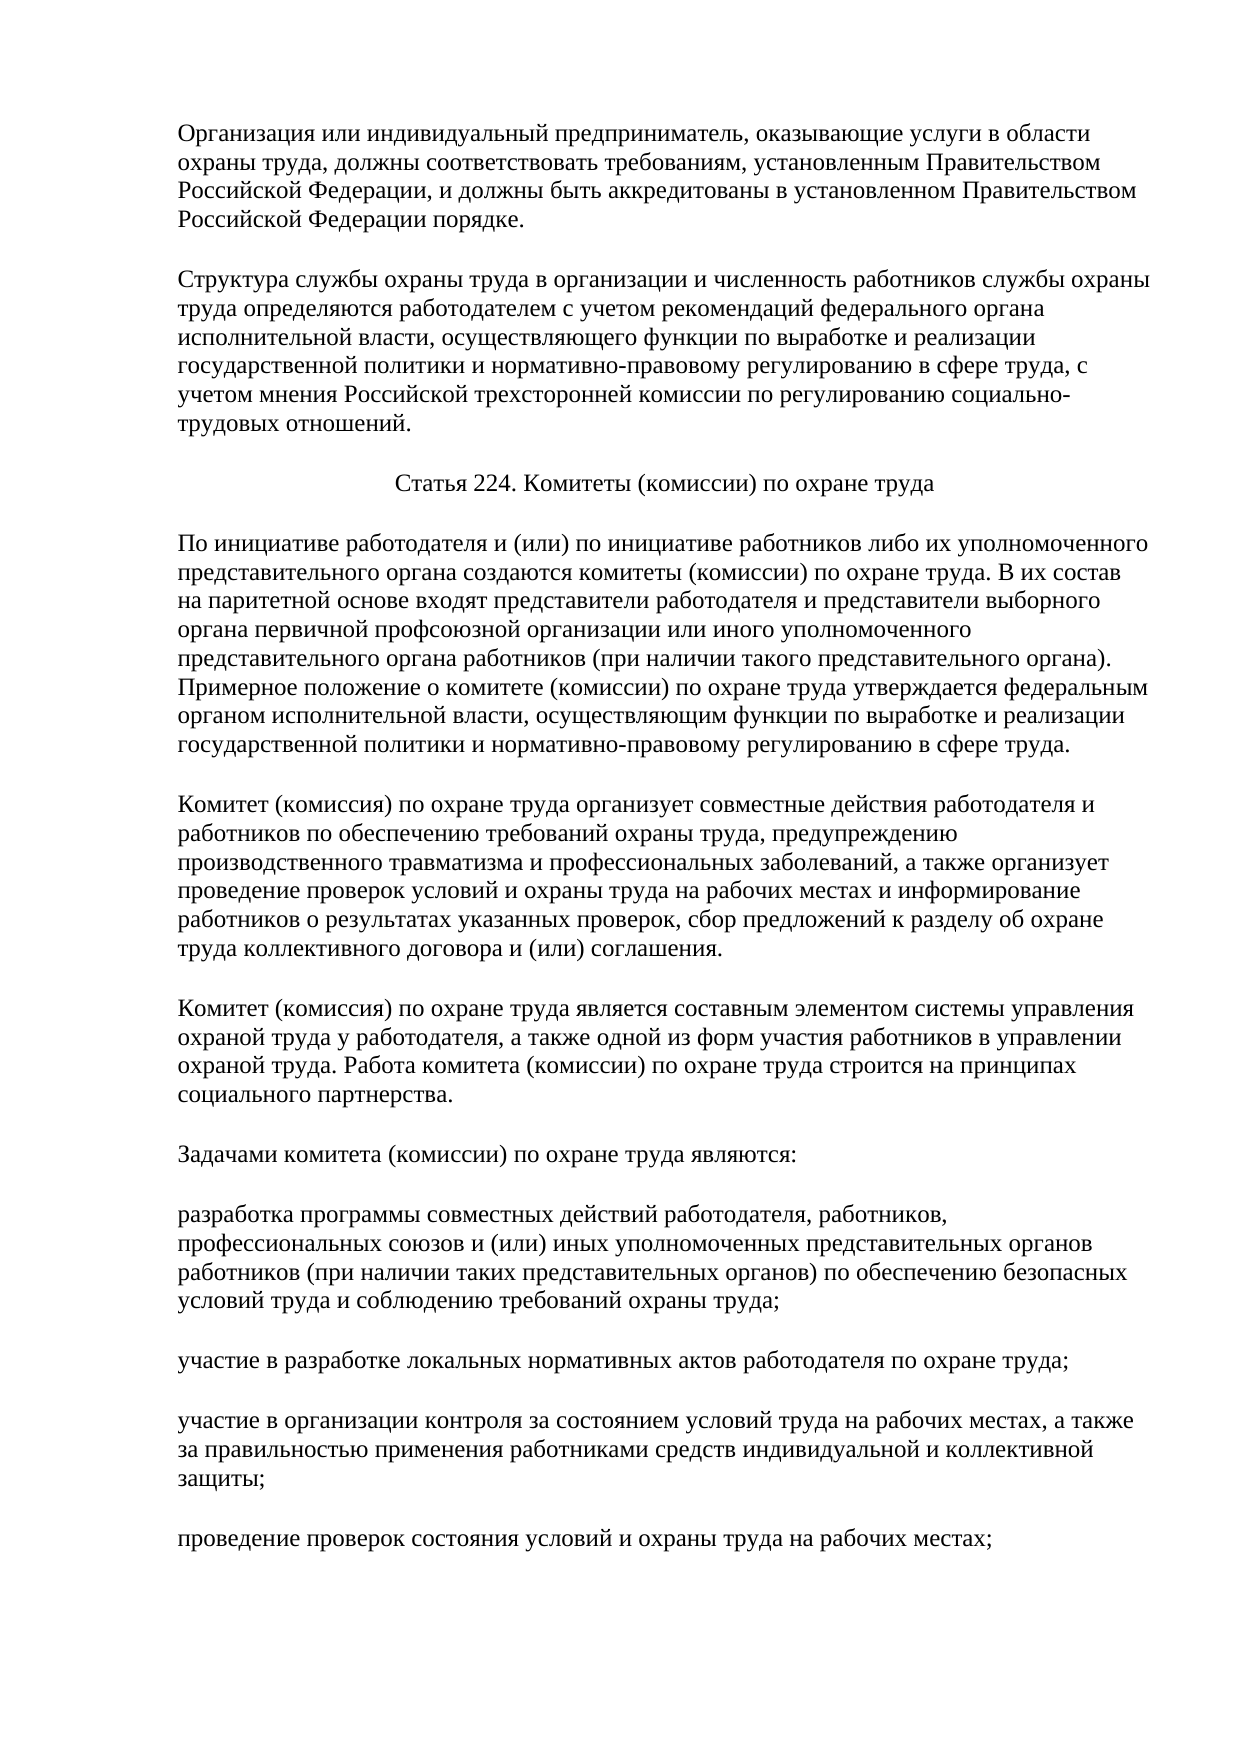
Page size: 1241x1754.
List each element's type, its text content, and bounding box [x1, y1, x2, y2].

text проведение проверок состояния условий и охраны труда на рабочих местах; [177, 1523, 1152, 1552]
text разработка программы совместных действий работодателя, работников, профессиональных союзов и (или) иных уполномоченных представительных органов работников (при наличии таких представительных органов) по обеспечению безопасных условий труда и соблюдению требований охраны труда; [177, 1199, 1152, 1314]
text Комитет (комиссия) по охране труда является составным элементом системы управления охраной труда у работодателя, а также одной из форм участия работников в управлении охраной труда. Работа комитета (комиссии) по охране труда строится на принципах социального партнерства. [177, 993, 1152, 1108]
text участие в организации контроля за состоянием условий труда на рабочих местах, а также за правильностью применения работниками средств индивидуальной и коллективной защиты; [177, 1406, 1152, 1492]
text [177, 118, 1152, 233]
text участие в разработке локальных нормативных актов работодателя по охране труда; [177, 1346, 1152, 1374]
text Комитет (комиссия) по охране труда организует совместные действия работодателя и работников по обеспечению требований охраны труда, предупреждению производственного травматизма и профессиональных заболеваний, а также организует проведение проверок условий и охраны труда на рабочих местах и информирование работников о результатах указанных проверок, сбор предложений к разделу об охране труда коллективного договора и (или) соглашения. [177, 789, 1152, 962]
text По инициативе работодателя и (или) по инициативе работников либо их уполномоченного представительного органа создаются комитеты (комиссии) по охране труда. В их состав на паритетной основе входят представители работодателя и представители выборного органа первичной профсоюзной организации или иного уполномоченного представительного органа работников (при наличии такого представительного органа). Примерное положение о комитете (комиссии) по охране труда утверждается федеральным органом исполнительной власти, осуществляющим функции по выработке и реализации государственной политики и нормативно-правовому регулированию в сфере труда. [177, 528, 1152, 758]
text Задачами комитета (комиссии) по охране труда являются: [177, 1139, 1152, 1168]
text Статья 224. Комитеты (комиссии) по охране труда [177, 468, 1152, 497]
text Структура службы охраны труда в организации и численность работников службы охраны труда определяются работодателем с учетом рекомендаций федерального органа исполнительной власти, осуществляющего функции по выработке и реализации государственной политики и нормативно-правовому регулированию в сфере труда, с учетом мнения Российской трехсторонней комиссии по регулированию социально-трудовых отношений. [177, 264, 1152, 437]
